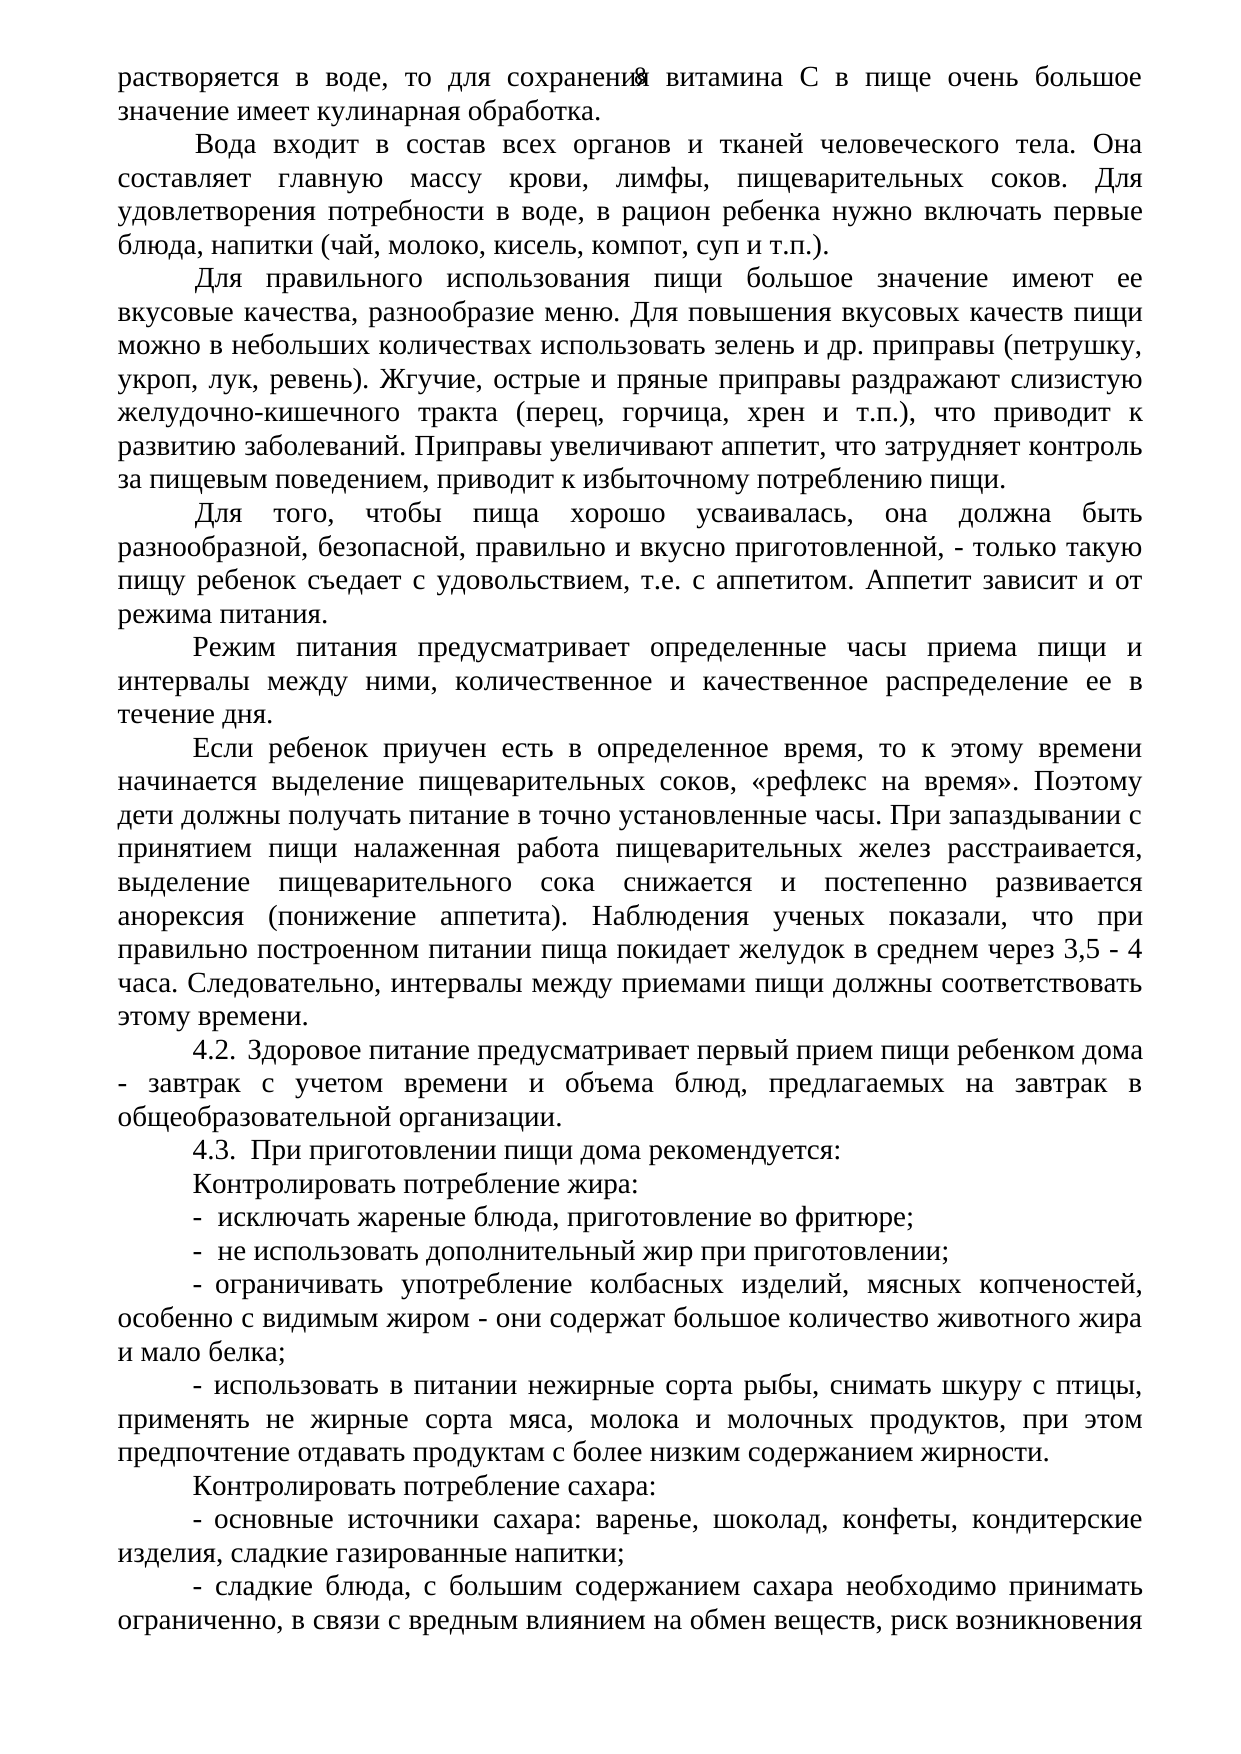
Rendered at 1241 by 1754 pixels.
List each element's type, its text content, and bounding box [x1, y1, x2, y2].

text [117, 59, 1144, 126]
list использовать в питании нежирные сорта рыбы, снимать шкуру с птицы, применять не жирные сорта мяса, молока и молочных продуктов, при этом предпочтение отдавать продуктам с более низким содержанием жирности. [117, 1367, 1144, 1468]
text Для того, чтобы пища хорошо усваивалась, она должна быть разнообразной, безопасной, правильно и вкусно приготовленной, - только такую пищу ребенок съедает с удовольствием, т.е. с аппетитом. Аппетит зависит и от режима питания. [117, 495, 1144, 629]
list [117, 1568, 1144, 1636]
list ограничивать употребление колбасных изделий, мясных копченостей, особенно с видимым жиром - они содержат большое количество животного жира и мало белка; [117, 1267, 1144, 1367]
text Режим питания предусматривает определенные часы приема пищи и интервалы между ними, количественное и качественное распределение ее в течение дня. [117, 629, 1144, 730]
text Контролировать потребление жира: [117, 1166, 1144, 1199]
list не использовать дополнительный жир при приготовлении; [117, 1233, 1144, 1267]
list При приготовлении пищи дома рекомендуется: [117, 1132, 1144, 1166]
list основные источники сахара: варенье, шоколад, конфеты, кондитерские изделия, сладкие газированные напитки; [117, 1501, 1144, 1568]
text Для правильного использования пищи большое значение имеют ее вкусовые качества, разнообразие меню. Для повышения вкусовых качеств пищи можно в небольших количествах использовать зелень и др. приправы (петрушку, укроп, лук, ревень). Жгучие, острые и пряные приправы раздражают слизистую желудочно-кишечного тракта (перец, горчица, хрен и т.п.), что приводит к развитию заболеваний. Приправы увеличивают аппетит, что затрудняет контроль за пищевым поведением, приводит к избыточному потреблению пищи. [117, 260, 1144, 495]
list исключать жареные блюда, приготовление во фритюре; [117, 1199, 1144, 1233]
text Если ребенок приучен есть в определенное время, то к этому времени начинается выделение пищеварительных соков, «рефлекс на время». Поэтому дети должны получать питание в точно установленные часы. При запаздывании с принятием пищи налаженная работа пищеварительных желез расстраивается, выделение пищеварительного сока снижается и постепенно развивается анорексия (понижение аппетита). Наблюдения ученых показали, что при правильно построенном питании пища покидает желудок в среднем через 3,5 - 4 часа. Следовательно, интервалы между приемами пищи должны соответствовать этому времени. [117, 730, 1144, 1032]
text Вода входит в состав всех органов и тканей человеческого тела. Она составляет главную массу крови, лимфы, пищеварительных соков. Для удовлетворения потребности в воде, в рацион ребенка нужно включать первые блюда, напитки (чай, молоко, кисель, компот, суп и т.п.). [117, 126, 1144, 260]
text Контролировать потребление сахара: [117, 1468, 1144, 1501]
list Здоровое питание предусматривает первый прием пищи ребенком дома - завтрак с учетом времени и объема блюд, предлагаемых на завтрак в общеобразовательной организации. [117, 1032, 1144, 1132]
